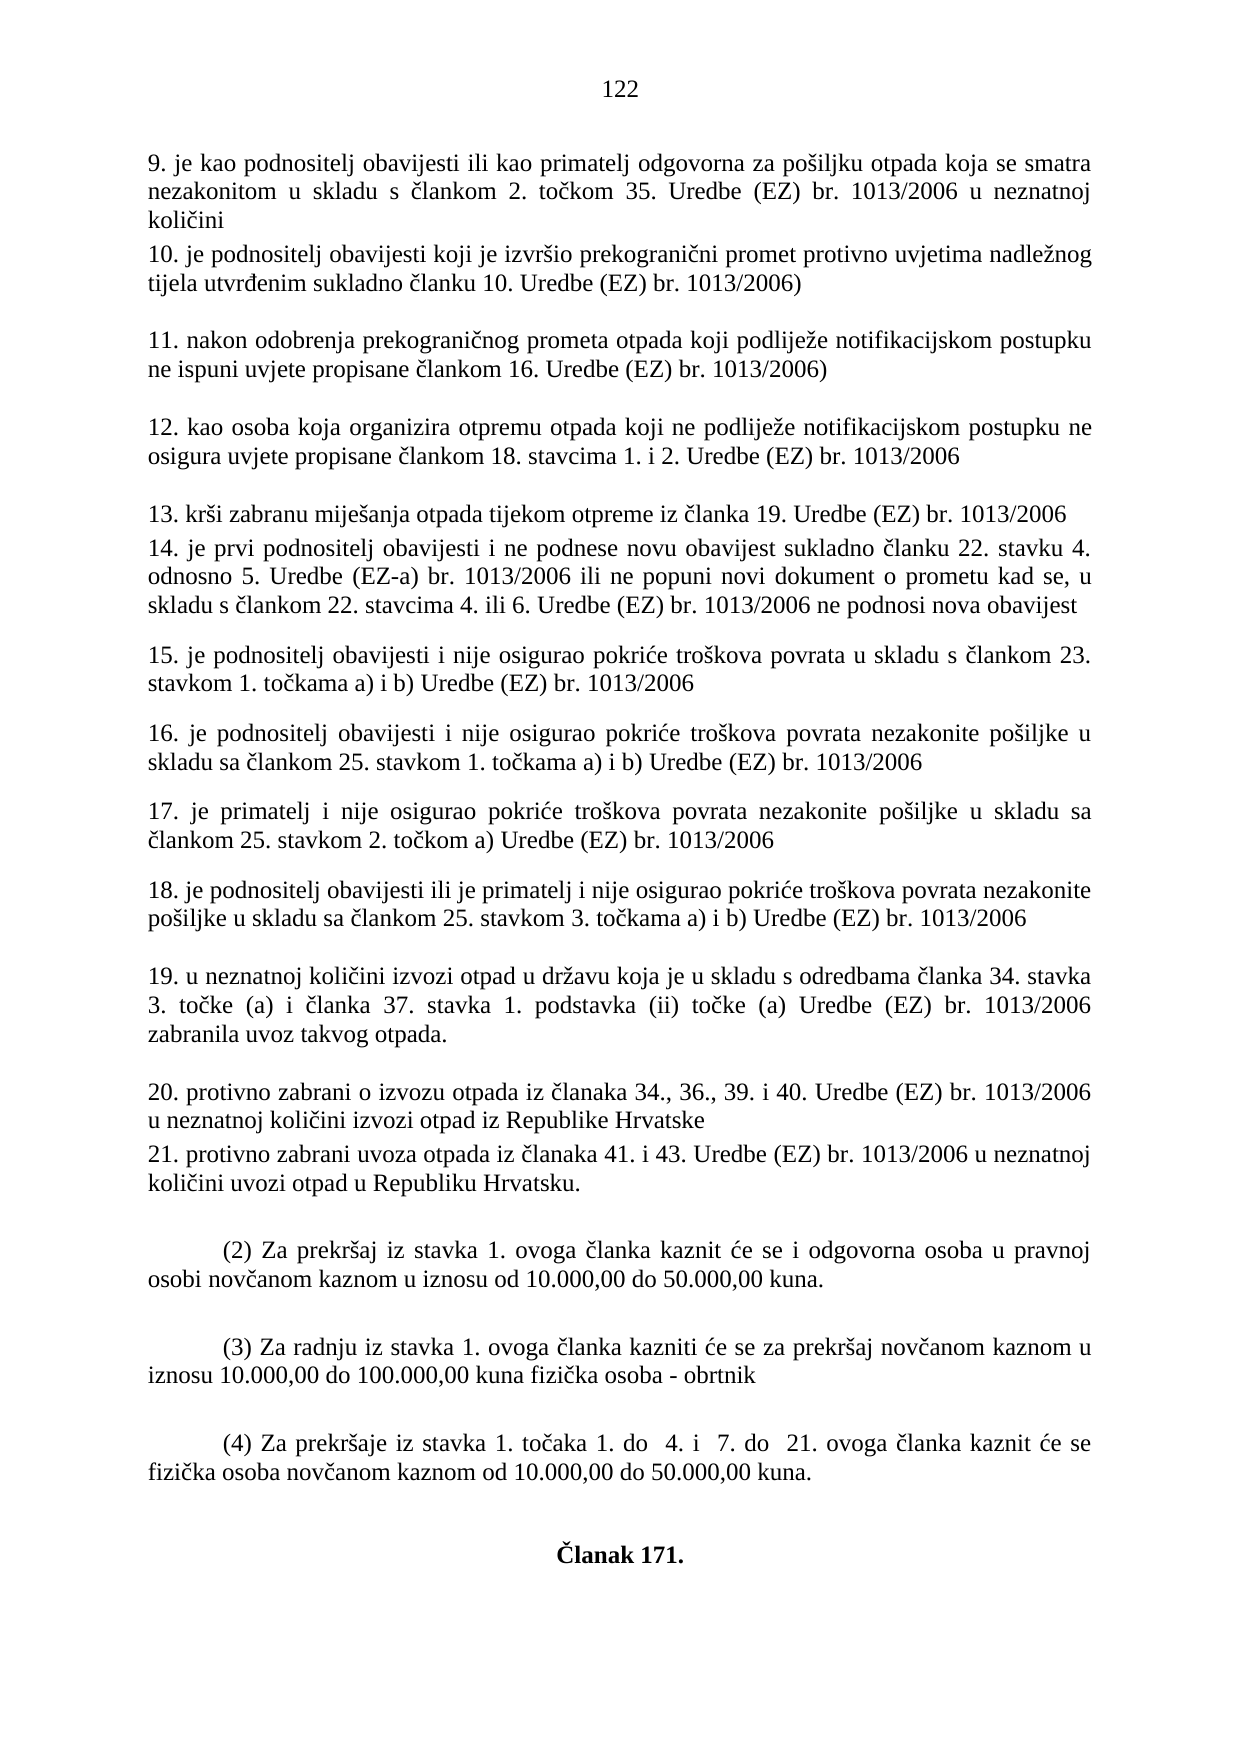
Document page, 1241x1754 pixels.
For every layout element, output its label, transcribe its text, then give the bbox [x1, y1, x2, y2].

text Članak 171. [148, 1540, 1093, 1569]
text (2) Za prekršaj iz stavka 1. ovoga članka kaznit će se i odgovorna osoba u pravnoj osobi novčanom kaznom u iznosu od 10.000,00 do 50.000,00 kuna. [148, 1236, 1093, 1293]
text 21. protivno zabrani uvoza otpada iz članaka 41. i 43. Uredbe (EZ) br. 1013/2006 u neznatnoj količini uvozi otpad u Republiku Hrvatsku. [148, 1139, 1093, 1197]
text (4) Za prekršaje iz stavka 1. točaka 1. do 4. i 7. do 21. ovoga članka kaznit će se fizička osoba novčanom kaznom od 10.000,00 do 50.000,00 kuna. [148, 1428, 1093, 1486]
text 14. je prvi podnositelj obavijesti i ne podnese novu obavijest sukladno članku 22. stavku 4. odnosno 5. Uredbe (EZ-a) br. 1013/2006 ili ne popuni novi dokument o prometu kad se, u skladu s člankom 22. stavcima 4. ili 6. Uredbe (EZ) br. 1013/2006 ne podnosi nova obavijest [148, 533, 1093, 619]
text 16. je podnositelj obavijesti i nije osigurao pokriće troškova povrata nezakonite pošiljke u skladu sa člankom 25. stavkom 1. točkama a) i b) Uredbe (EZ) br. 1013/2006 [148, 718, 1093, 776]
text 17. je primatelj i nije osigurao pokriće troškova povrata nezakonite pošiljke u skladu sa člankom 25. stavkom 2. točkom a) Uredbe (EZ) br. 1013/2006 [148, 796, 1093, 854]
text 11. nakon odobrenja prekograničnog prometa otpada koji podliježe notifikacijskom postupku ne ispuni uvjete propisane člankom 16. Uredbe (EZ) br. 1013/2006) [148, 326, 1093, 383]
text 19. u neznatnoj količini izvozi otpad u državu koja je u skladu s odredbama članka 34. stavka 3. točke (a) i članka 37. stavka 1. podstavka (ii) točke (a) Uredbe (EZ) br. 1013/2006 zabranila uvoz takvog otpada. [148, 961, 1093, 1048]
text 20. protivno zabrani o izvozu otpada iz članaka 34., 36., 39. i 40. Uredbe (EZ) br. 1013/2006 u neznatnoj količini izvozi otpad iz Republike Hrvatske [148, 1077, 1093, 1134]
text 18. je podnositelj obavijesti ili je primatelj i nije osigurao pokriće troškova povrata nezakonite pošiljke u skladu sa člankom 25. stavkom 3. točkama a) i b) Uredbe (EZ) br. 1013/2006 [148, 875, 1093, 932]
text 12. kao osoba koja organizira otpremu otpada koji ne podliježe notifikacijskom postupku ne osigura uvjete propisane člankom 18. stavcima 1. i 2. Uredbe (EZ) br. 1013/2006 [148, 412, 1093, 470]
text 10. je podnositelj obavijesti koji je izvršio prekogranični promet protivno uvjetima nadležnog tijela utvrđenim sukladno članku 10. Uredbe (EZ) br. 1013/2006) [148, 239, 1093, 296]
text (3) Za radnju iz stavka 1. ovoga članka kazniti će se za prekršaj novčanom kaznom u iznosu 10.000,00 do 100.000,00 kuna fizička osoba - obrtnik [148, 1332, 1093, 1389]
text 15. je podnositelj obavijesti i nije osigurao pokriće troškova povrata u skladu s člankom 23. stavkom 1. točkama a) i b) Uredbe (EZ) br. 1013/2006 [148, 640, 1093, 697]
text 13. krši zabranu miješanja otpada tijekom otpreme iz članka 19. Uredbe (EZ) br. 1013/2006 [148, 499, 1093, 528]
text 9. je kao podnositelj obavijesti ili kao primatelj odgovorna za pošiljku otpada koja se smatra nezakonitom u skladu s člankom 2. točkom 35. Uredbe (EZ) br. 1013/2006 u neznatnoj količini [148, 148, 1093, 234]
